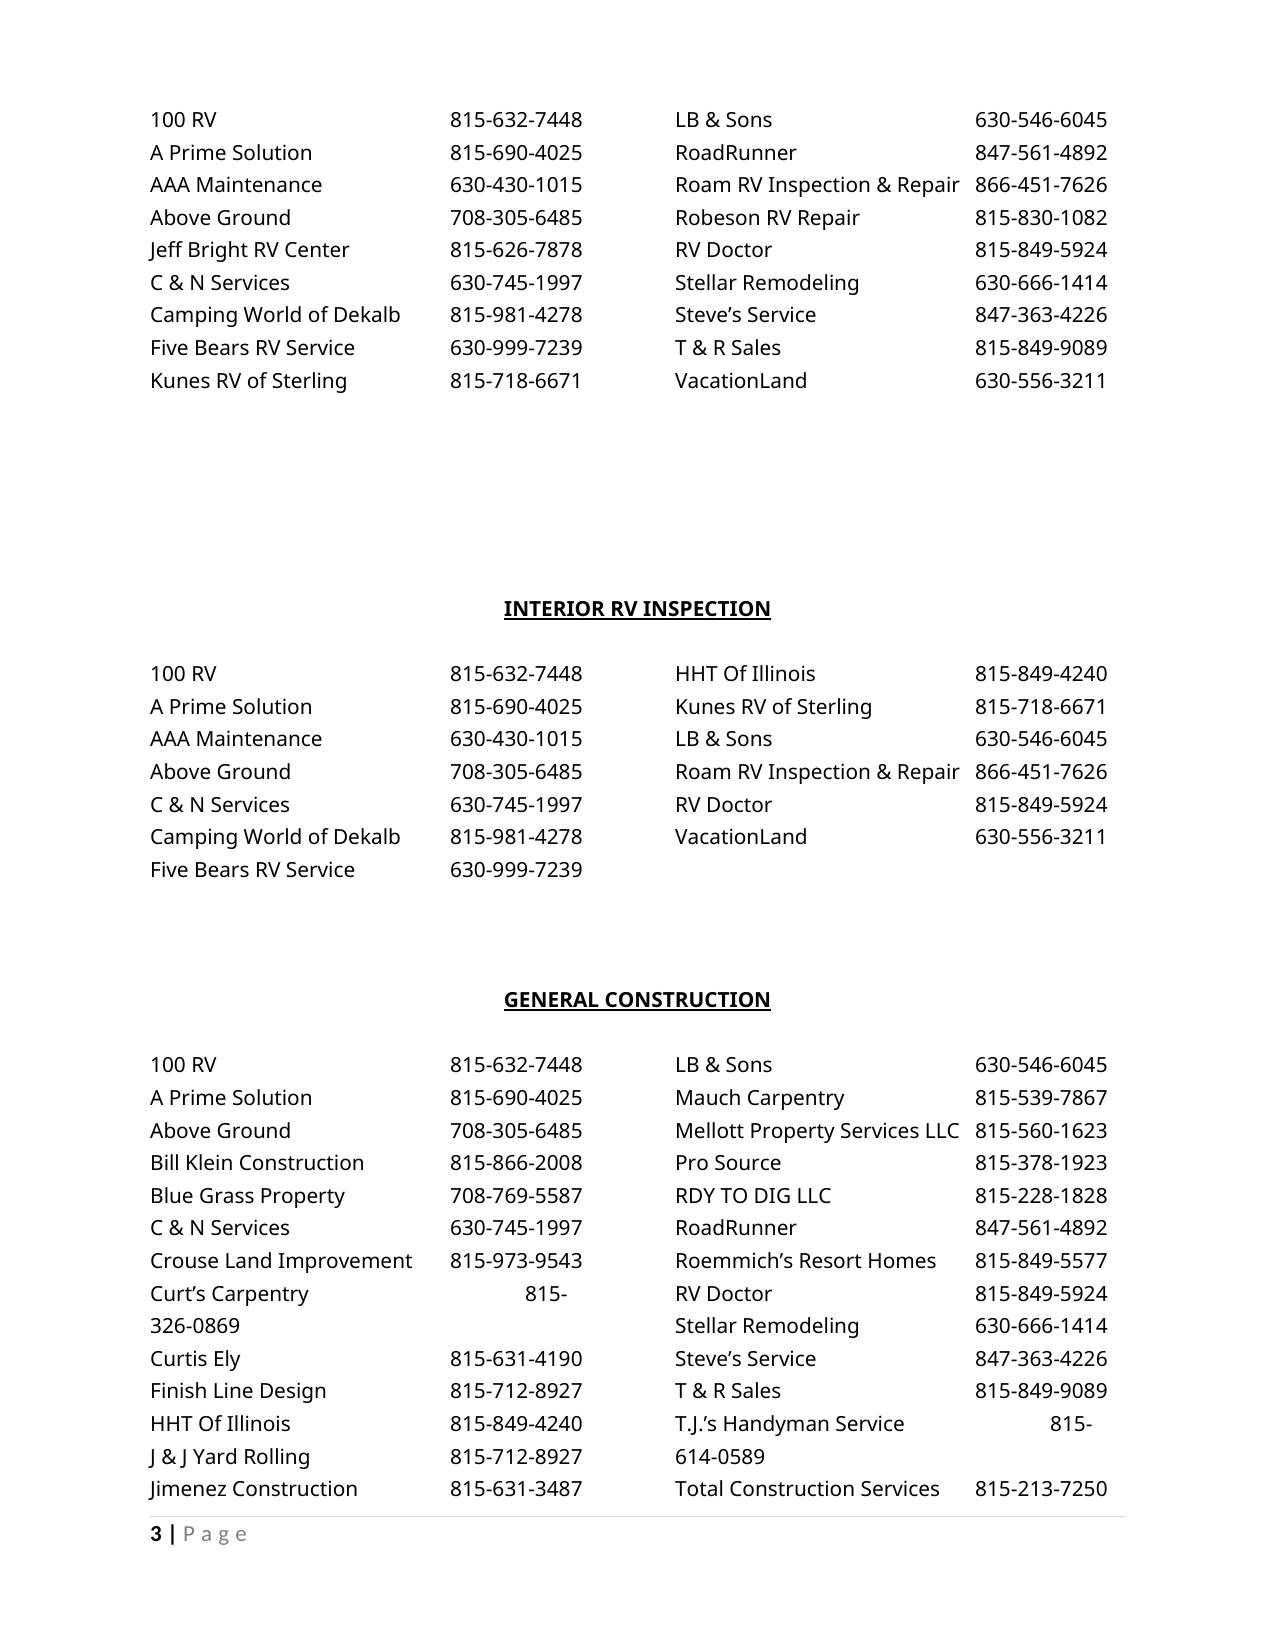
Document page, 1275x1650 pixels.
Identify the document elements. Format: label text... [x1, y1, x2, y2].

text HHT Of Illinois 815-849-4240 [675, 659, 1125, 688]
text Kunes RV of Sterling 815-718-6671 [150, 366, 600, 394]
text Blue Grass Property 708-769-5587 [150, 1181, 600, 1209]
text HHT Of Illinois 815-849-4240 [150, 1409, 600, 1438]
text Finish Line Design 815-712-8927 [150, 1377, 600, 1405]
text C & N Services 630-745-1997 [150, 268, 600, 296]
text 100 RV 815-632-7448 [150, 659, 600, 688]
text Robeson RV Repair 815-830-1082 [675, 203, 1125, 231]
text Stellar Remodeling 630-666-1414 [675, 268, 1125, 296]
text Mauch Carpentry 815-539-7867 [675, 1083, 1125, 1112]
text RV Doctor 815-849-5924 [675, 790, 1125, 818]
text T.J.’s Handyman Service 815-614-0589 [675, 1409, 1125, 1470]
text Bill Klein Construction 815-866-2008 [150, 1148, 600, 1177]
text Above Ground 708-305-6485 [150, 757, 600, 786]
text Curtis Ely 815-631-4190 [150, 1344, 600, 1372]
text A Prime Solution 815-690-4025 [150, 138, 600, 166]
text Camping World of Dekalb 815-981-4278 [150, 301, 600, 329]
text Camping World of Dekalb 815-981-4278 [150, 822, 600, 851]
text T & R Sales 815-849-9089 [675, 333, 1125, 362]
text Five Bears RV Service 630-999-7239 [150, 855, 600, 883]
text RDY TO DIG LLC 815-228-1828 [675, 1181, 1125, 1209]
text J & J Yard Rolling 815-712-8927 [150, 1442, 600, 1470]
text Total Construction Services 815-213-7250 [675, 1474, 1125, 1503]
text Roemmich’s Resort Homes 815-849-5577 [675, 1246, 1125, 1274]
text 100 RV 815-632-7448 [150, 1051, 600, 1079]
text C & N Services 630-745-1997 [150, 790, 600, 818]
text INTERIOR RV INSPECTION [150, 594, 1125, 622]
text RoadRunner 847-561-4892 [675, 138, 1125, 166]
text Above Ground 708-305-6485 [150, 203, 600, 231]
text Pro Source 815-378-1923 [675, 1148, 1125, 1177]
text Mellott Property Services LLC 815-560-1623 [675, 1116, 1125, 1144]
text Steve’s Service 847-363-4226 [675, 1344, 1125, 1372]
text Roam RV Inspection & Repair 866-451-7626 [675, 170, 1125, 199]
text Crouse Land Improvement 815-973-9543 [150, 1246, 600, 1274]
text Stellar Remodeling 630-666-1414 [675, 1311, 1125, 1340]
text C & N Services 630-745-1997 [150, 1213, 600, 1242]
text A Prime Solution 815-690-4025 [150, 692, 600, 720]
text RV Doctor 815-849-5924 [675, 1279, 1125, 1307]
text T & R Sales 815-849-9089 [675, 1377, 1125, 1405]
text GENERAL CONSTRUCTION [150, 985, 1125, 1014]
text Five Bears RV Service 630-999-7239 [150, 333, 600, 362]
text Above Ground 708-305-6485 [150, 1116, 600, 1144]
text RV Doctor 815-849-5924 [675, 235, 1125, 264]
text Jeff Bright RV Center 815-626-7878 [150, 235, 600, 264]
text Curt’s Carpentry 815-326-0869 [150, 1279, 600, 1340]
text A Prime Solution 815-690-4025 [150, 1083, 600, 1112]
text RoadRunner 847-561-4892 [675, 1213, 1125, 1242]
text LB & Sons 630-546-6045 [675, 105, 1125, 133]
text 100 RV 815-632-7448 [150, 105, 600, 133]
text VacationLand 630-556-3211 [675, 366, 1125, 394]
text Roam RV Inspection & Repair 866-451-7626 [675, 757, 1125, 786]
text Jimenez Construction 815-631-3487 [150, 1474, 600, 1503]
text Steve’s Service 847-363-4226 [675, 301, 1125, 329]
text LB & Sons 630-546-6045 [675, 724, 1125, 753]
text Kunes RV of Sterling 815-718-6671 [675, 692, 1125, 720]
text AAA Maintenance 630-430-1015 [150, 170, 600, 199]
text AAA Maintenance 630-430-1015 [150, 724, 600, 753]
text VacationLand 630-556-3211 [675, 822, 1125, 851]
text LB & Sons 630-546-6045 [675, 1051, 1125, 1079]
